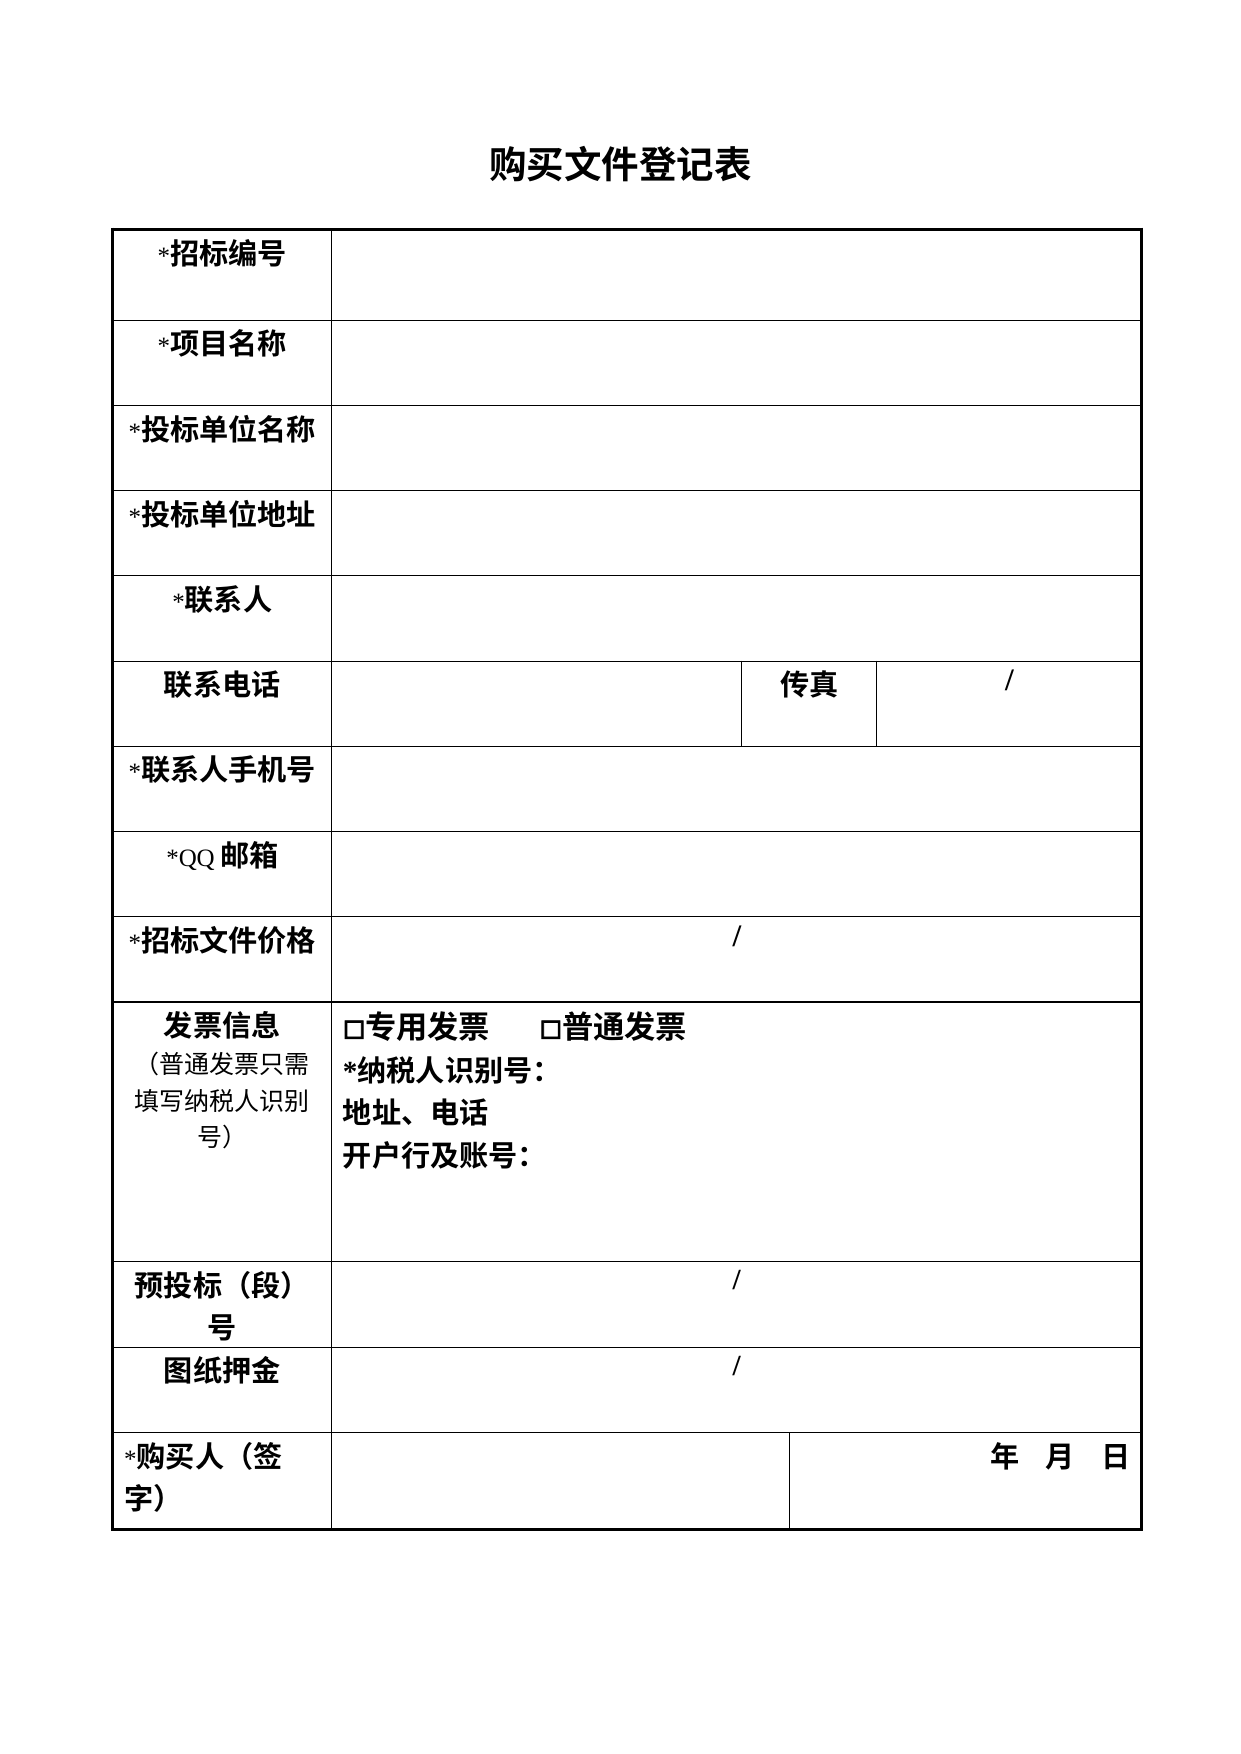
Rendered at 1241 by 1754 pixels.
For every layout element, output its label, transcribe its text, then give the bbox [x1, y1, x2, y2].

table_cell [332, 832, 1140, 916]
table_cell 传真 [742, 662, 876, 746]
table_cell / [332, 1262, 1140, 1347]
table_cell *QQ邮箱 [114, 832, 331, 916]
table_cell [332, 491, 1140, 575]
table_cell 年 月 日 [790, 1433, 1140, 1528]
table_cell [332, 321, 1140, 405]
table_cell 专用发票 普通发票 *纳税人识别号： 地址、电话 开户行及账号： [332, 1003, 1140, 1261]
table_cell [332, 662, 741, 746]
table_cell / [332, 1348, 1140, 1432]
table_header *招标编号 [114, 231, 331, 320]
table_cell / [332, 917, 1140, 1001]
table_cell *招标文件价格 [114, 917, 331, 1001]
table_cell 预投标（段）号 [114, 1262, 331, 1347]
text 购买文件登记表 [88, 129, 1152, 194]
table_cell *购买人（签字） [114, 1433, 331, 1528]
table_cell 联系电话 [114, 662, 331, 746]
table_cell [332, 406, 1140, 490]
table_cell / [877, 662, 1140, 746]
table_cell *项目名称 [114, 321, 331, 405]
table_cell [332, 747, 1140, 831]
table_cell *联系人 [114, 576, 331, 661]
table_cell *联系人手机号 [114, 747, 331, 831]
table_cell 发票信息 （普通发票只需填写纳税人识别号） [114, 1003, 331, 1261]
table_cell [332, 1433, 789, 1528]
table_header [332, 231, 1140, 320]
table_cell *投标单位名称 [114, 406, 331, 490]
table_cell [332, 576, 1140, 661]
table_cell 图纸押金 [114, 1348, 331, 1432]
table_cell *投标单位地址 [114, 491, 331, 575]
